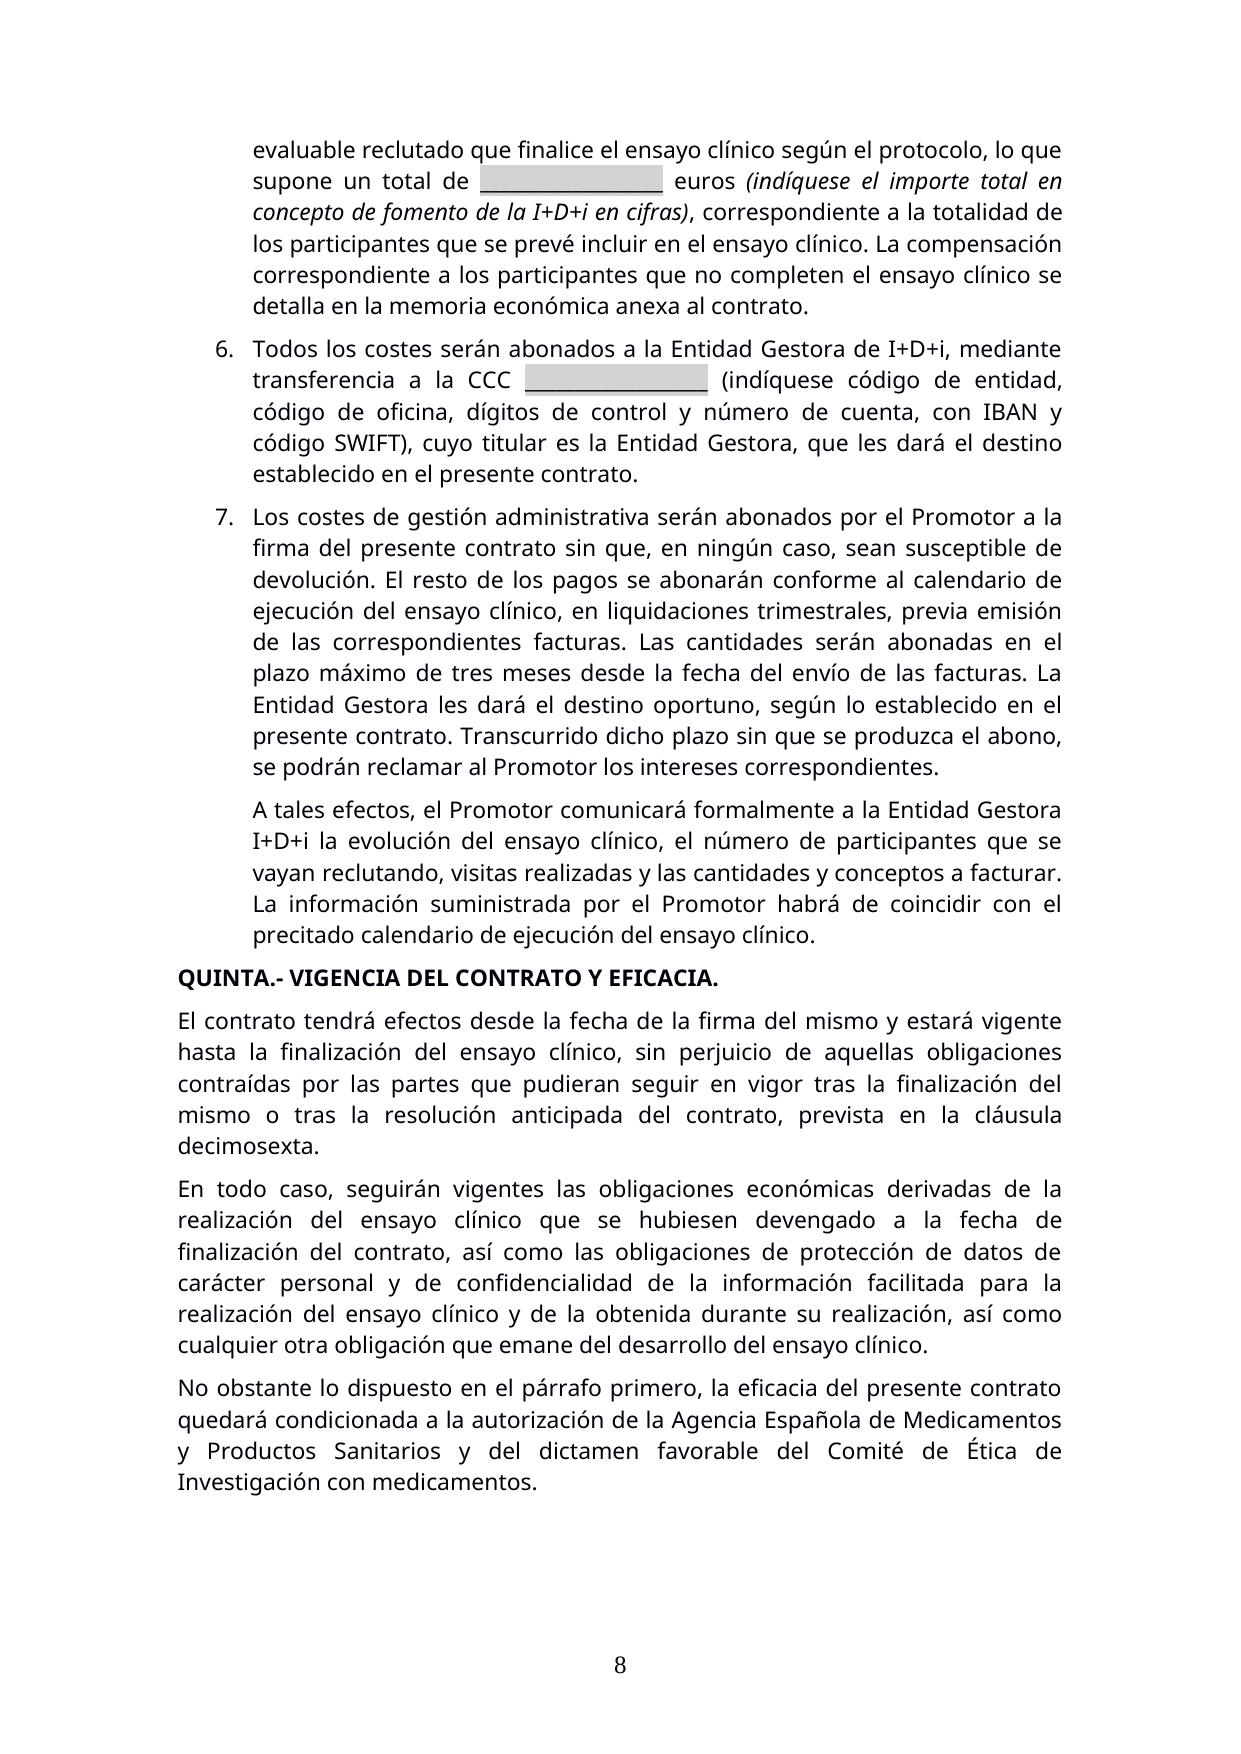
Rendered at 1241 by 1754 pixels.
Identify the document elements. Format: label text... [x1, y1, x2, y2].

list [215, 134, 1063, 321]
list Todos los costes serán abonados a la Entidad Gestora de I+D+i, mediante transferencia a la CCC __________________ (indíquese código de entidad, código de oficina, dígitos de control y número de cuenta, con IBAN y código SWIFT), cuyo titular es la Entidad Gestora, que les dará el destino establecido en el presente contrato. [215, 333, 1063, 489]
text QUINTA.- VIGENCIA DEL CONTRATO Y EFICACIA. [177, 962, 1063, 993]
text A tales efectos, el Promotor comunicará formalmente a la Entidad Gestora I+D+i la evolución del ensayo clínico, el número de participantes que se vayan reclutando, visitas realizadas y las cantidades y conceptos a facturar. La información suministrada por el Promotor habrá de coincidir con el precitado calendario de ejecución del ensayo clínico. [252, 794, 1063, 950]
text En todo caso, seguirán vigentes las obligaciones económicas derivadas de la realización del ensayo clínico que se hubiesen devengado a la fecha de finalización del contrato, así como las obligaciones de protección de datos de carácter personal y de confidencialidad de la información facilitada para la realización del ensayo clínico y de la obtenida durante su realización, así como cualquier otra obligación que emane del desarrollo del ensayo clínico. [177, 1173, 1063, 1361]
text El contrato tendrá efectos desde la fecha de la firma del mismo y estará vigente hasta la finalización del ensayo clínico, sin perjuicio de aquellas obligaciones contraídas por las partes que pudieran seguir en vigor tras la finalización del mismo o tras la resolución anticipada del contrato, prevista en la cláusula decimosexta. [177, 1005, 1063, 1161]
list Los costes de gestión administrativa serán abonados por el Promotor a la firma del presente contrato sin que, en ningún caso, sean susceptible de devolución. El resto de los pagos se abonarán conforme al calendario de ejecución del ensayo clínico, en liquidaciones trimestrales, previa emisión de las correspondientes facturas. Las cantidades serán abonadas en el plazo máximo de tres meses desde la fecha del envío de las facturas. La Entidad Gestora les dará el destino oportuno, según lo establecido en el presente contrato. Transcurrido dicho plazo sin que se produzca el abono, se podrán reclamar al Promotor los intereses correspondientes. [215, 501, 1063, 782]
text No obstante lo dispuesto en el párrafo primero, la eficacia del presente contrato quedará condicionada a la autorización de la Agencia Española de Medicamentos y Productos Sanitarios y del dictamen favorable del Comité de Ética de Investigación con medicamentos. [177, 1372, 1063, 1497]
